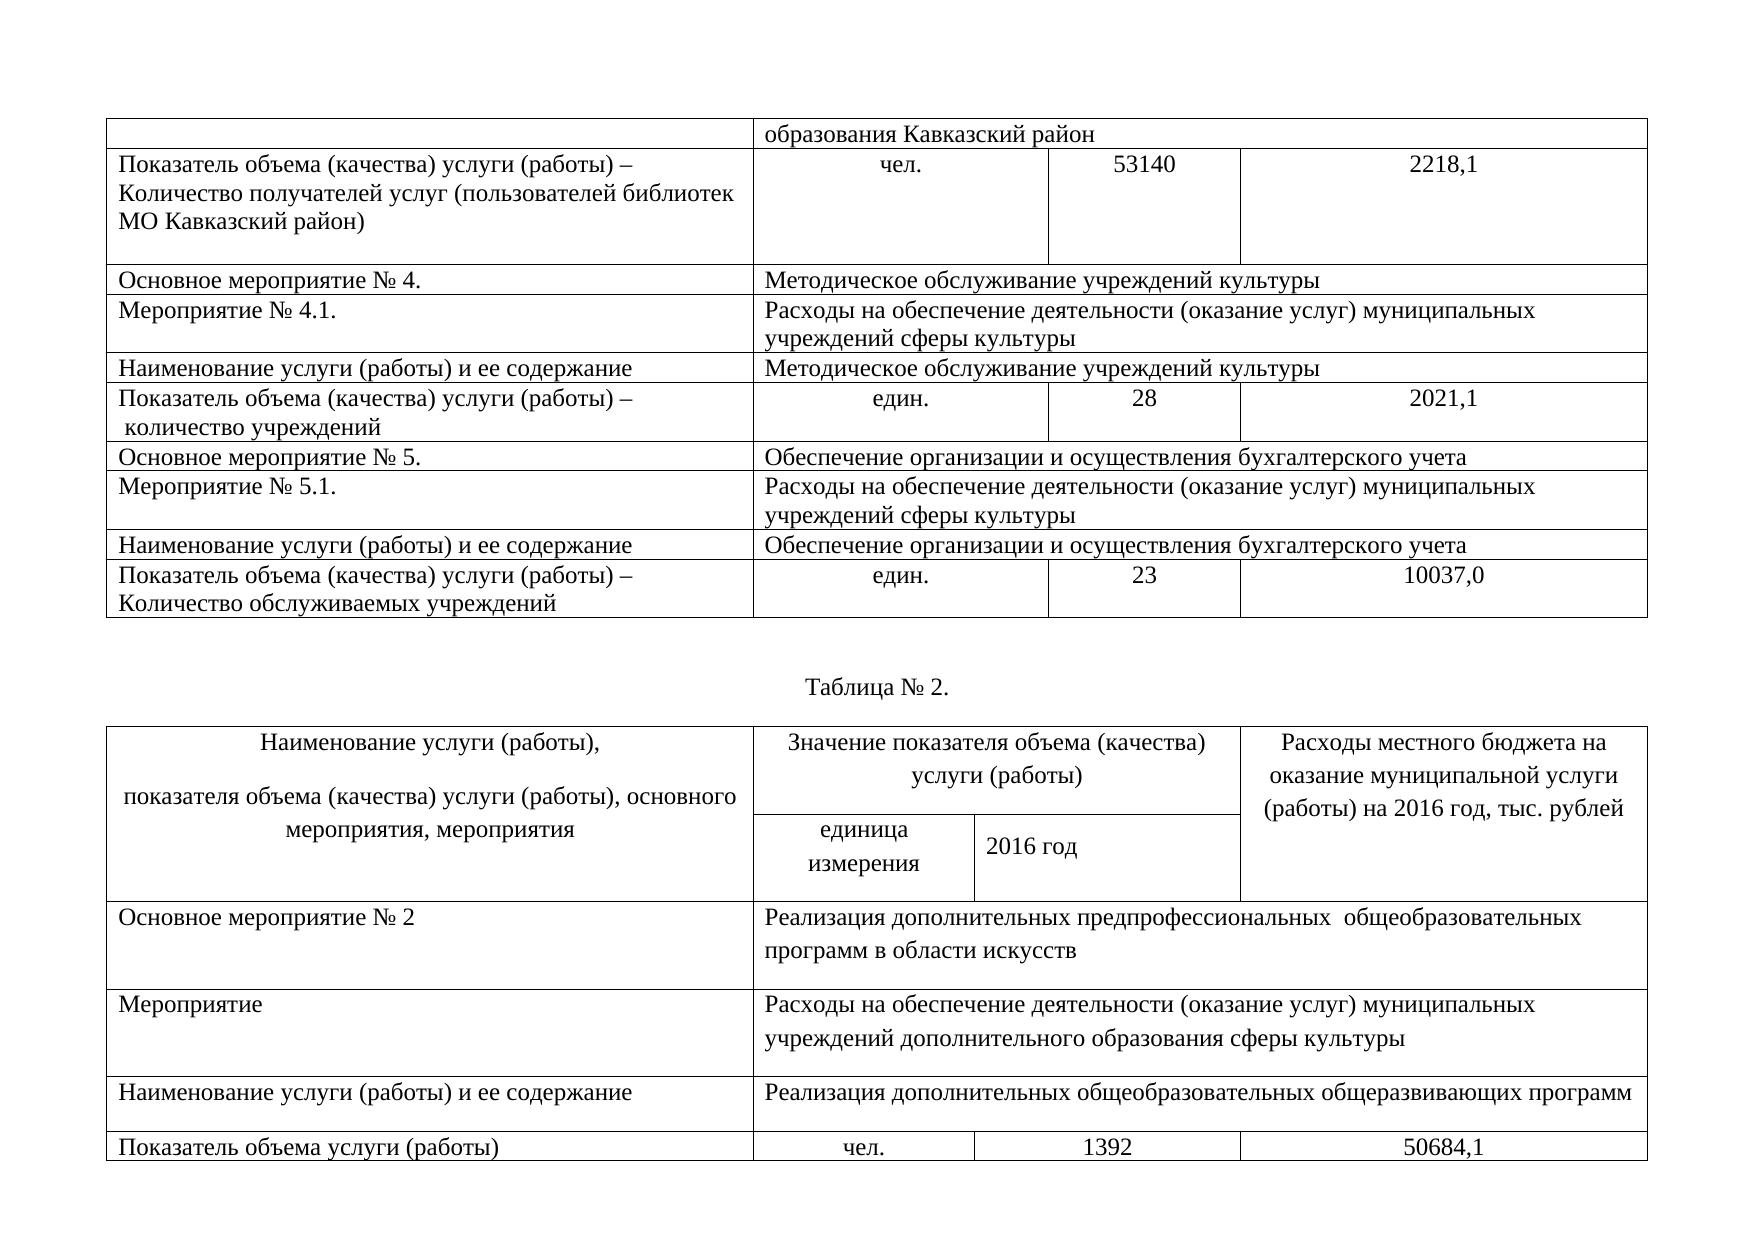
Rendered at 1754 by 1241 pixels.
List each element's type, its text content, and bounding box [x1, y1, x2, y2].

table_cell Обеспечение организации и осуществления бухгалтерского учета [754, 530, 1647, 559]
table_cell един. [754, 560, 1048, 617]
table_cell единица измерения [754, 815, 974, 901]
table_cell Реализация дополнительных общеобразовательных общеразвивающих программ [754, 1077, 1647, 1131]
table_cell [107, 119, 753, 148]
table_cell 28 [1049, 383, 1240, 441]
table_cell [754, 119, 1647, 148]
table_cell Мероприятие № 5.1. [107, 471, 753, 529]
table_cell 23 [1049, 560, 1240, 617]
table_cell Показатель объема (качества) услуги (работы) – Количество получателей услуг (пользователей библиотек МО Кавказский район) [107, 149, 753, 264]
table_cell Основное мероприятие № 5. [107, 442, 753, 470]
table_header Расходы местного бюджета на оказание муниципальной услуги (работы) на 2016 год, тыс. рублей [1241, 727, 1647, 901]
table_cell Реализация дополнительных предпрофессиональных общеобразовательных программ в области искусств [754, 902, 1647, 988]
table_cell Наименование услуги (работы) и ее содержание [107, 353, 753, 382]
table_cell 2218,1 [1241, 149, 1647, 264]
table_cell Показатель объема (качества) услуги (работы) – Количество обслуживаемых учреждений [107, 560, 753, 617]
table_header Значение показателя объема (качества) услуги (работы) [754, 727, 1240, 813]
table_cell Методическое обслуживание учреждений культуры [754, 265, 1647, 294]
table_cell 10037,0 [1241, 560, 1647, 617]
table_cell 50684,1 [1241, 1132, 1647, 1160]
table_cell Методическое обслуживание учреждений культуры [754, 353, 1647, 382]
table_cell Мероприятие № 4.1. [107, 295, 753, 352]
table_header Наименование услуги (работы), показателя объема (качества) услуги (работы), основного мероприятия, мероприятия [107, 727, 753, 901]
table_cell Наименование услуги (работы) и ее содержание [107, 530, 753, 559]
text Таблица № 2. [118, 672, 1636, 701]
table_cell Мероприятие [107, 990, 753, 1076]
table_cell Расходы на обеспечение деятельности (оказание услуг) муниципальных учреждений сферы культуры [754, 471, 1647, 529]
table_cell чел. [754, 149, 1048, 264]
table_cell чел. [754, 1132, 974, 1160]
table_cell един. [754, 383, 1048, 441]
table_cell Основное мероприятие № 2 [107, 902, 753, 988]
table_cell 1392 [975, 1132, 1240, 1160]
table_cell Расходы на обеспечение деятельности (оказание услуг) муниципальных учреждений сферы культуры [754, 295, 1647, 352]
table_cell Показатель объема (качества) услуги (работы) – количество учреждений [107, 383, 753, 441]
table_cell Наименование услуги (работы) и ее содержание [107, 1077, 753, 1131]
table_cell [107, 1132, 753, 1160]
table_cell 53140 [1049, 149, 1240, 264]
table_cell 2016 год [975, 815, 1240, 901]
table_cell Расходы на обеспечение деятельности (оказание услуг) муниципальных учреждений дополнительного образования сферы культуры [754, 990, 1647, 1076]
table_cell Обеспечение организации и осуществления бухгалтерского учета [754, 442, 1647, 470]
table_cell 2021,1 [1241, 383, 1647, 441]
table_cell Основное мероприятие № 4. [107, 265, 753, 294]
